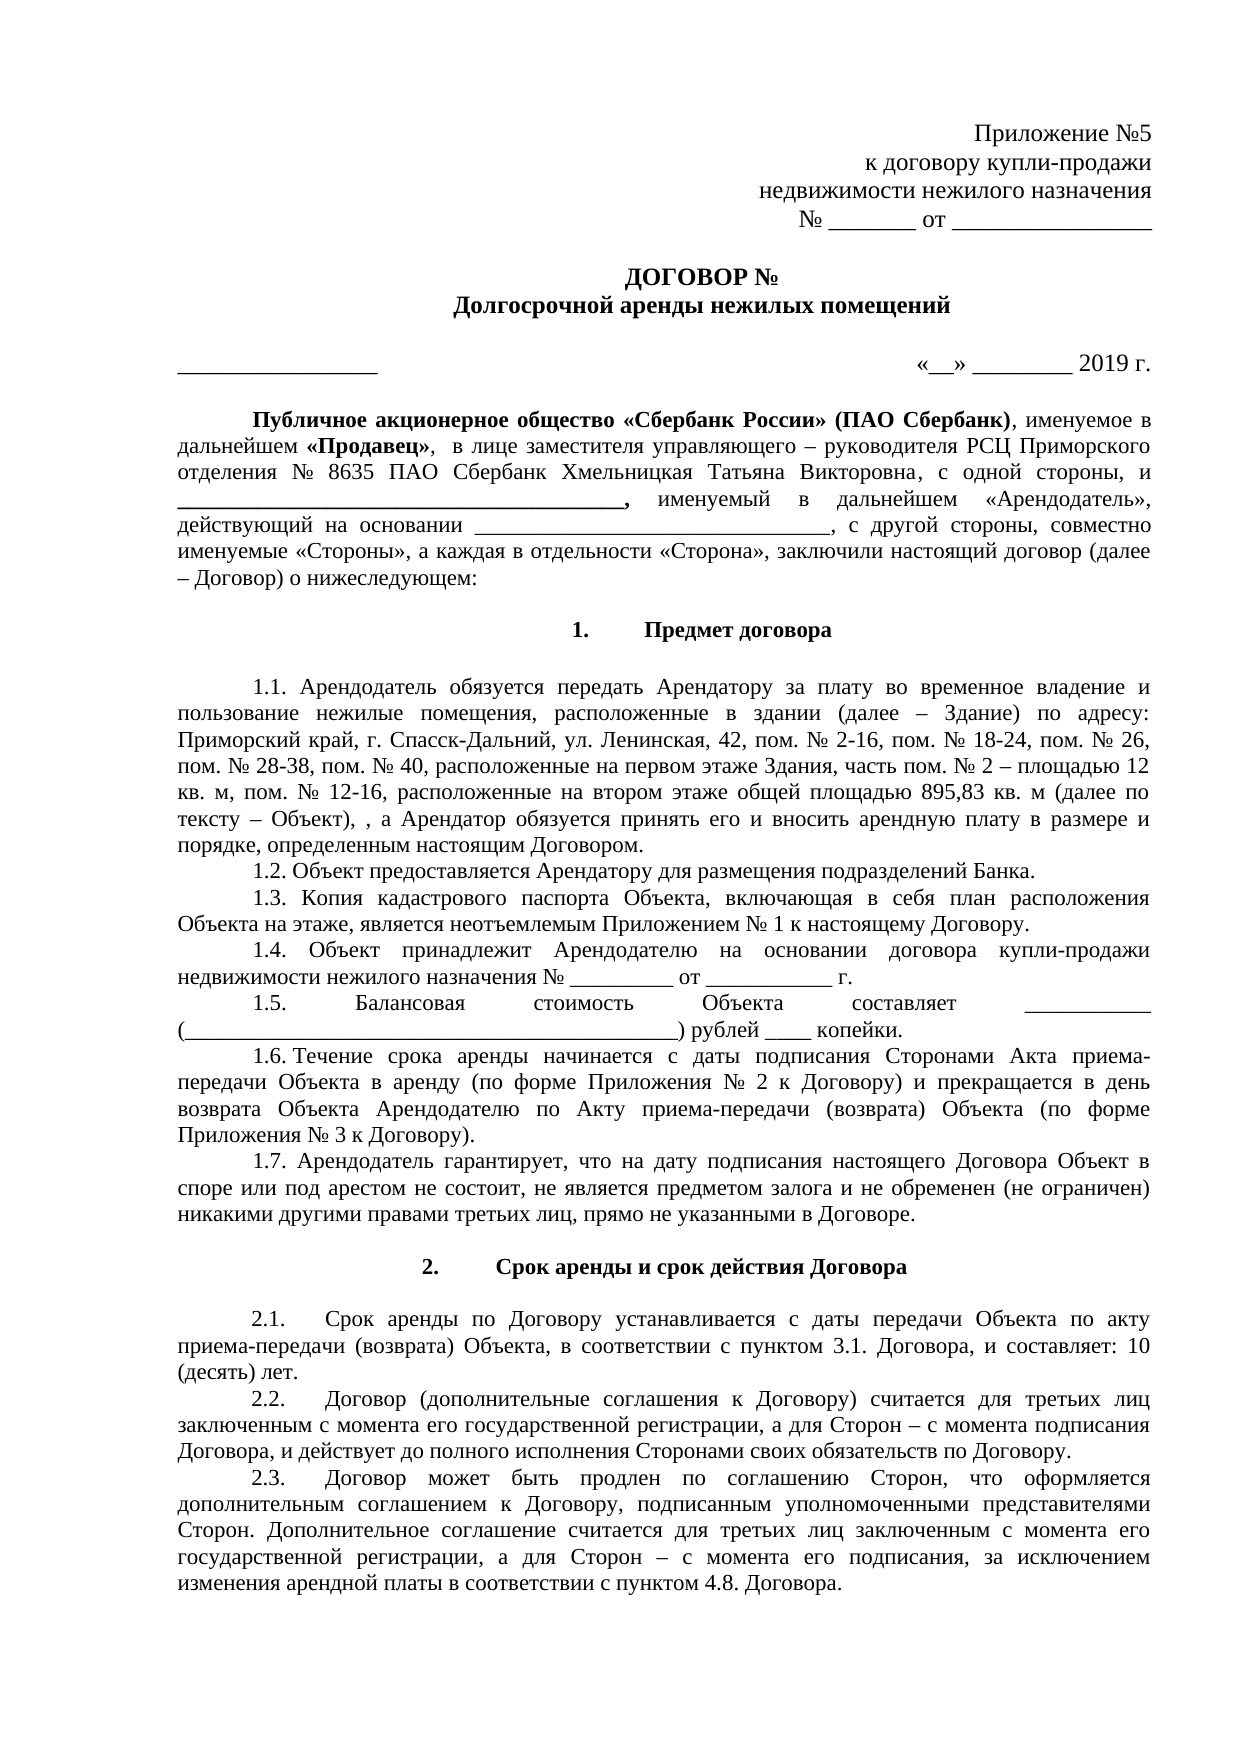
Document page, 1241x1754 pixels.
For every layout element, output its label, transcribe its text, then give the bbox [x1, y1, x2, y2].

text 1.1. Арендодатель обязуется передать Арендатору за плату во временное владение и пользование нежилые помещения, расположенные в здании (далее – Здание) по адресу: Приморский край, г. Спасск-Дальний, ул. Ленинская, 42, пом. № 2-16, пом. № 18-24, пом. № 26, пом. № 28-38, пом. № 40, расположенные на первом этаже Здания, часть пом. № 2 – площадью 12 кв. м, пом. № 12-16, расположенные на втором этаже общей площадью 895,83 кв. м (далее по тексту – Объект), , а Арендатор обязуется принять его и вносить арендную плату в размере и порядке, определенным настоящим Договором. [177, 673, 1152, 857]
text 1.6. Течение срока аренды начинается с даты подписания Сторонами Акта приема-передачи Объекта в аренду (по форме Приложения № 2 к Договору) и прекращается в день возврата Объекта Арендодателю по Акту приема-передачи (возврата) Объекта (по форме Приложения № 3 к Договору). [177, 1042, 1152, 1147]
text ДОГОВОР № [177, 262, 1152, 291]
text № _______ от ________________ [177, 204, 1152, 233]
text 1.7. Арендодатель гарантирует, что на дату подписания настоящего Договора Объект в споре или под арестом не состоит, не является предметом залога и не обременен (не ограничен) никакими другими правами третьих лиц, прямо не указанными в Договоре. [177, 1147, 1152, 1226]
list Договор может быть продлен по соглашению Сторон, что оформляется дополнительным соглашением к Договору, подписанным уполномоченными представителями Сторон. Дополнительное соглашение считается для третьих лиц заключенным с момента его государственной регистрации, а для Сторон – с момента его подписания, за исключением изменения арендной платы в соответствии с пунктом 4.8. Договора. [177, 1464, 1152, 1595]
list Предмет договора [177, 616, 1152, 643]
text 1.5. Балансовая стоимость Объекта составляет ___________ (___________________________________________) рублей ____ копейки. [177, 989, 1152, 1042]
text к договору купли-продажи [177, 147, 1152, 176]
text Долгосрочной аренды нежилых помещений [177, 291, 1152, 319]
list Срок аренды по Договору устанавливается с даты передачи Объекта по акту приема-передачи (возврата) Объекта, в соответствии с пунктом 3.1. Договора, и составляет: 10 (десять) лет. [177, 1306, 1152, 1384]
text Публичное акционерное общество «Сбербанк России» (ПАО Сбербанк), именуемое в дальнейшем «Продавец», в лице заместителя управляющего – руководителя РСЦ Приморского отделения № 8635 ПАО Сбербанк Хмельницкая Татьяна Викторовна, с одной стороны, и _______________________________________, именуемый в дальнейшем «Арендодатель», действующий на основании _______________________________, с другой стороны, совместно именуемые «Стороны», а каждая в отдельности «Сторона», заключили настоящий договор (далее – Договор) о нижеследующем: [177, 406, 1152, 590]
list Срок аренды и срок действия Договора [177, 1253, 1152, 1279]
text ________________ «__» ________ 2019 г. [177, 348, 1152, 377]
list Договор (дополнительные соглашения к Договору) считается для третьих лиц заключенным с момента его государственной регистрации, а для Сторон – с момента подписания Договора, и действует до полного исполнения Сторонами своих обязательств по Договору. [177, 1384, 1152, 1464]
text 1.3. Копия кадастрового паспорта Объекта, включающая в себя план расположения Объекта на этаже, является неотъемлемым Приложением № 1 к настоящему Договору. [177, 884, 1152, 937]
text недвижимости нежилого назначения [177, 176, 1152, 204]
text 1.4. Объект принадлежит Арендодателю на основании договора купли-продажи недвижимости нежилого назначения № _________ от ___________ г. [177, 937, 1152, 989]
text 1.2. Объект предоставляется Арендатору для размещения подразделений Банка. [177, 857, 1152, 884]
text Приложение №5 [177, 118, 1152, 147]
